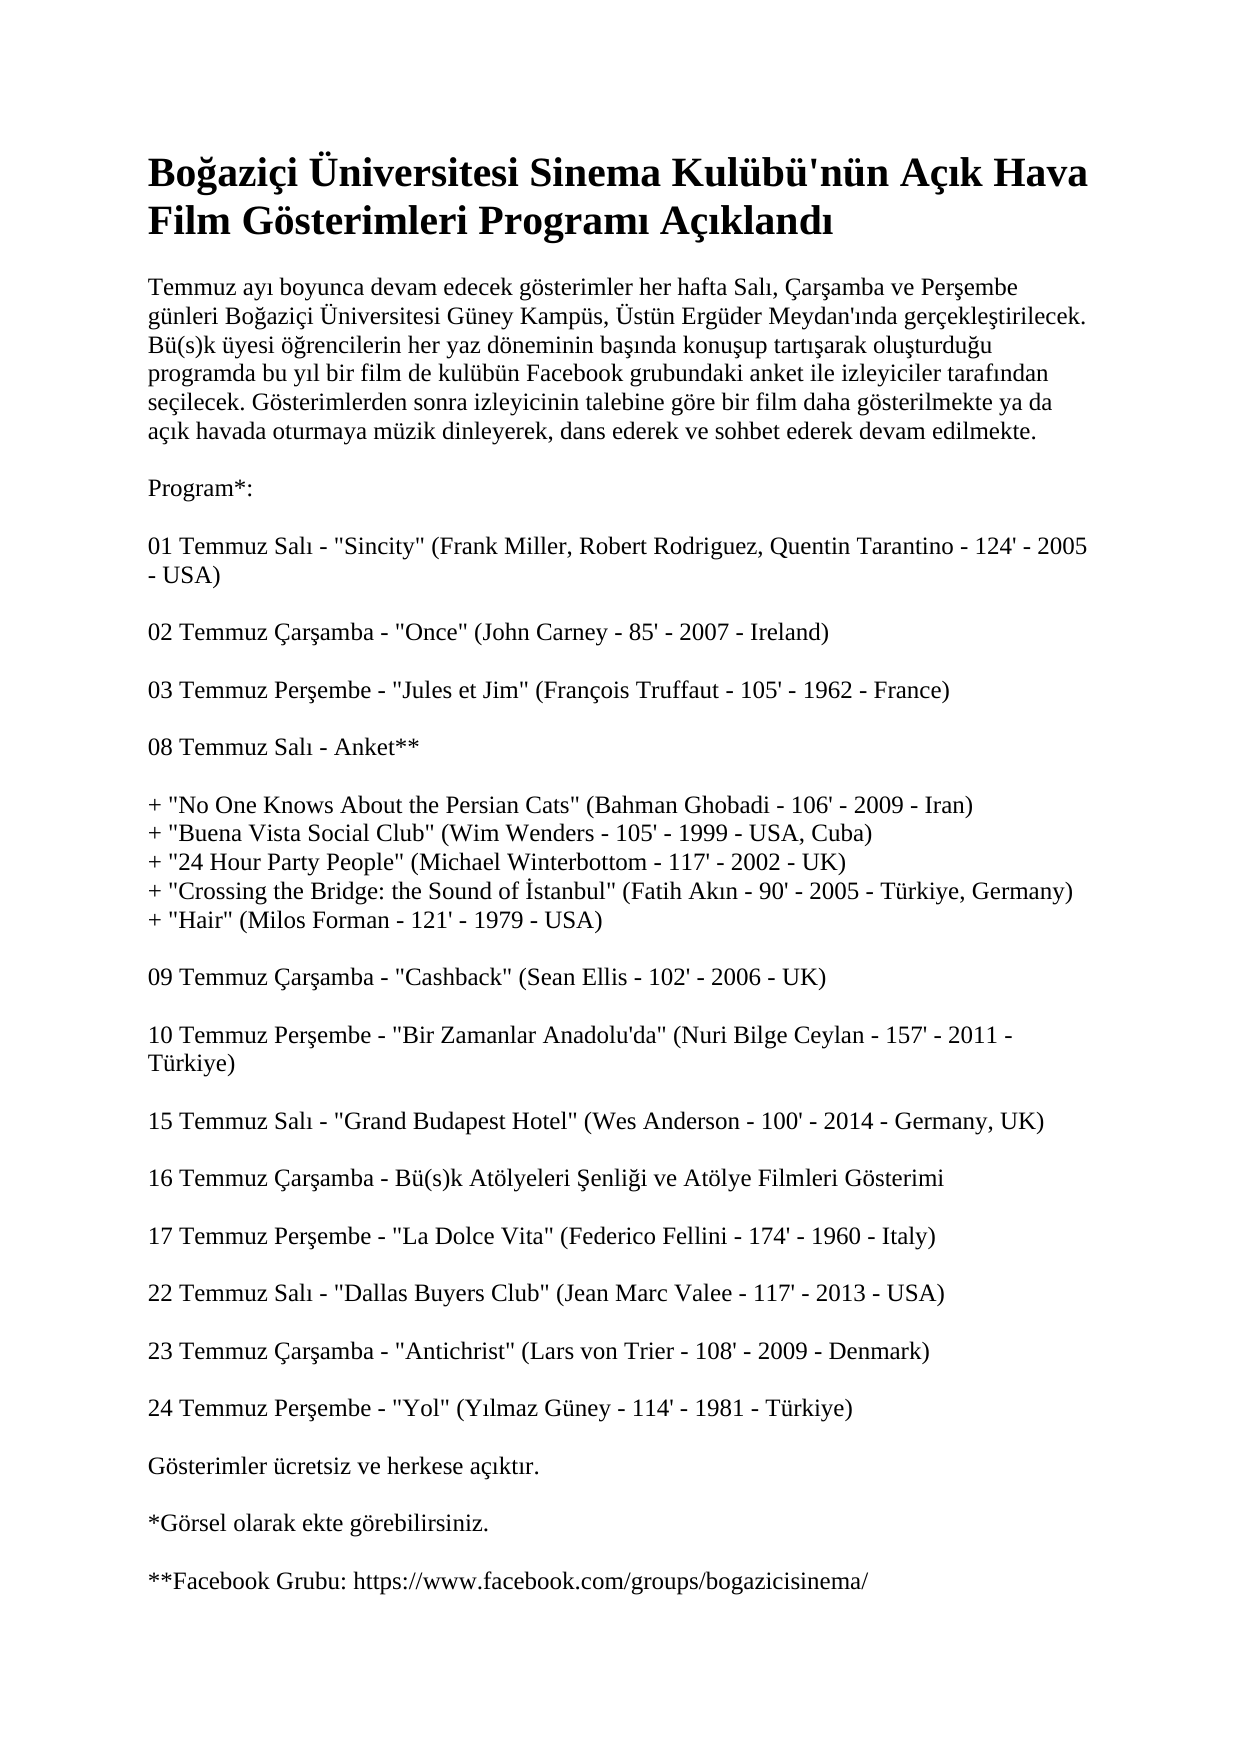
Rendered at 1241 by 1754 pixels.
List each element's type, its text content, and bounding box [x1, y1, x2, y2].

text Boğaziçi Üniversitesi Sinema Kulübü'nün Açık Hava Film Gösterimleri Programı Açıklandı [148, 148, 1093, 243]
text 22 Temmuz Salı - "Dallas Buyers Club" (Jean Marc Valee - 117' - 2013 - USA) [148, 1278, 1093, 1307]
text Program*: [148, 473, 1093, 502]
text 01 Temmuz Salı - "Sincity" (Frank Miller, Robert Rodriguez, Quentin Tarantino - 124' - 2005 - USA) [148, 531, 1093, 588]
text 09 Temmuz Çarşamba - "Cashback" (Sean Ellis - 102' - 2006 - UK) [148, 962, 1093, 991]
text + "24 Hour Party People" (Michael Winterbottom - 117' - 2002 - UK) [148, 847, 1093, 876]
text 08 Temmuz Salı - Anket** [148, 732, 1093, 761]
text *Görsel olarak ekte görebilirsiniz. [148, 1508, 1093, 1537]
text + "No One Knows About the Persian Cats" (Bahman Ghobadi - 106' - 2009 - Iran) [148, 790, 1093, 818]
text 24 Temmuz Perşembe - "Yol" (Yılmaz Güney - 114' - 1981 - Türkiye) [148, 1393, 1093, 1422]
text Temmuz ayı boyunca devam edecek gösterimler her hafta Salı, Çarşamba ve Perşembe günleri Boğaziçi Üniversitesi Güney Kampüs, Üstün Ergüder Meydan'ında gerçekleştirilecek. Bü(s)k üyesi öğrencilerin her yaz döneminin başında konuşup tartışarak oluşturduğu programda bu yıl bir film de kulübün Facebook grubundaki anket ile izleyiciler tarafından seçilecek. Gösterimlerden sonra izleyicinin talebine göre bir film daha gösterilmekte ya da açık havada oturmaya müzik dinleyerek, dans ederek ve sohbet ederek devam edilmekte. [148, 272, 1093, 445]
text 03 Temmuz Perşembe - "Jules et Jim" (François Truffaut - 105' - 1962 - France) [148, 675, 1093, 703]
text 16 Temmuz Çarşamba - Bü(s)k Atölyeleri Şenliği ve Atölye Filmleri Gösterimi [148, 1163, 1093, 1192]
text Gösterimler ücretsiz ve herkese açıktır. [148, 1451, 1093, 1480]
text + "Crossing the Bridge: the Sound of İstanbul" (Fatih Akın - 90' - 2005 - Türkiye, Germany) [148, 876, 1093, 905]
text **Facebook Grubu: https://www.facebook.com/groups/bogazicisinema/ [148, 1566, 1093, 1595]
text 02 Temmuz Çarşamba - "Once" (John Carney - 85' - 2007 - Ireland) [148, 617, 1093, 646]
text 23 Temmuz Çarşamba - "Antichrist" (Lars von Trier - 108' - 2009 - Denmark) [148, 1336, 1093, 1365]
text + "Buena Vista Social Club" (Wim Wenders - 105' - 1999 - USA, Cuba) [148, 818, 1093, 847]
text 17 Temmuz Perşembe - "La Dolce Vita" (Federico Fellini - 174' - 1960 - Italy) [148, 1221, 1093, 1250]
text + "Hair" (Milos Forman - 121' - 1979 - USA) [148, 905, 1093, 933]
text 10 Temmuz Perşembe - "Bir Zamanlar Anadolu'da" (Nuri Bilge Ceylan - 157' - 2011 - Türkiye) [148, 1020, 1093, 1077]
text 15 Temmuz Salı - "Grand Budapest Hotel" (Wes Anderson - 100' - 2014 - Germany, UK) [148, 1106, 1093, 1135]
